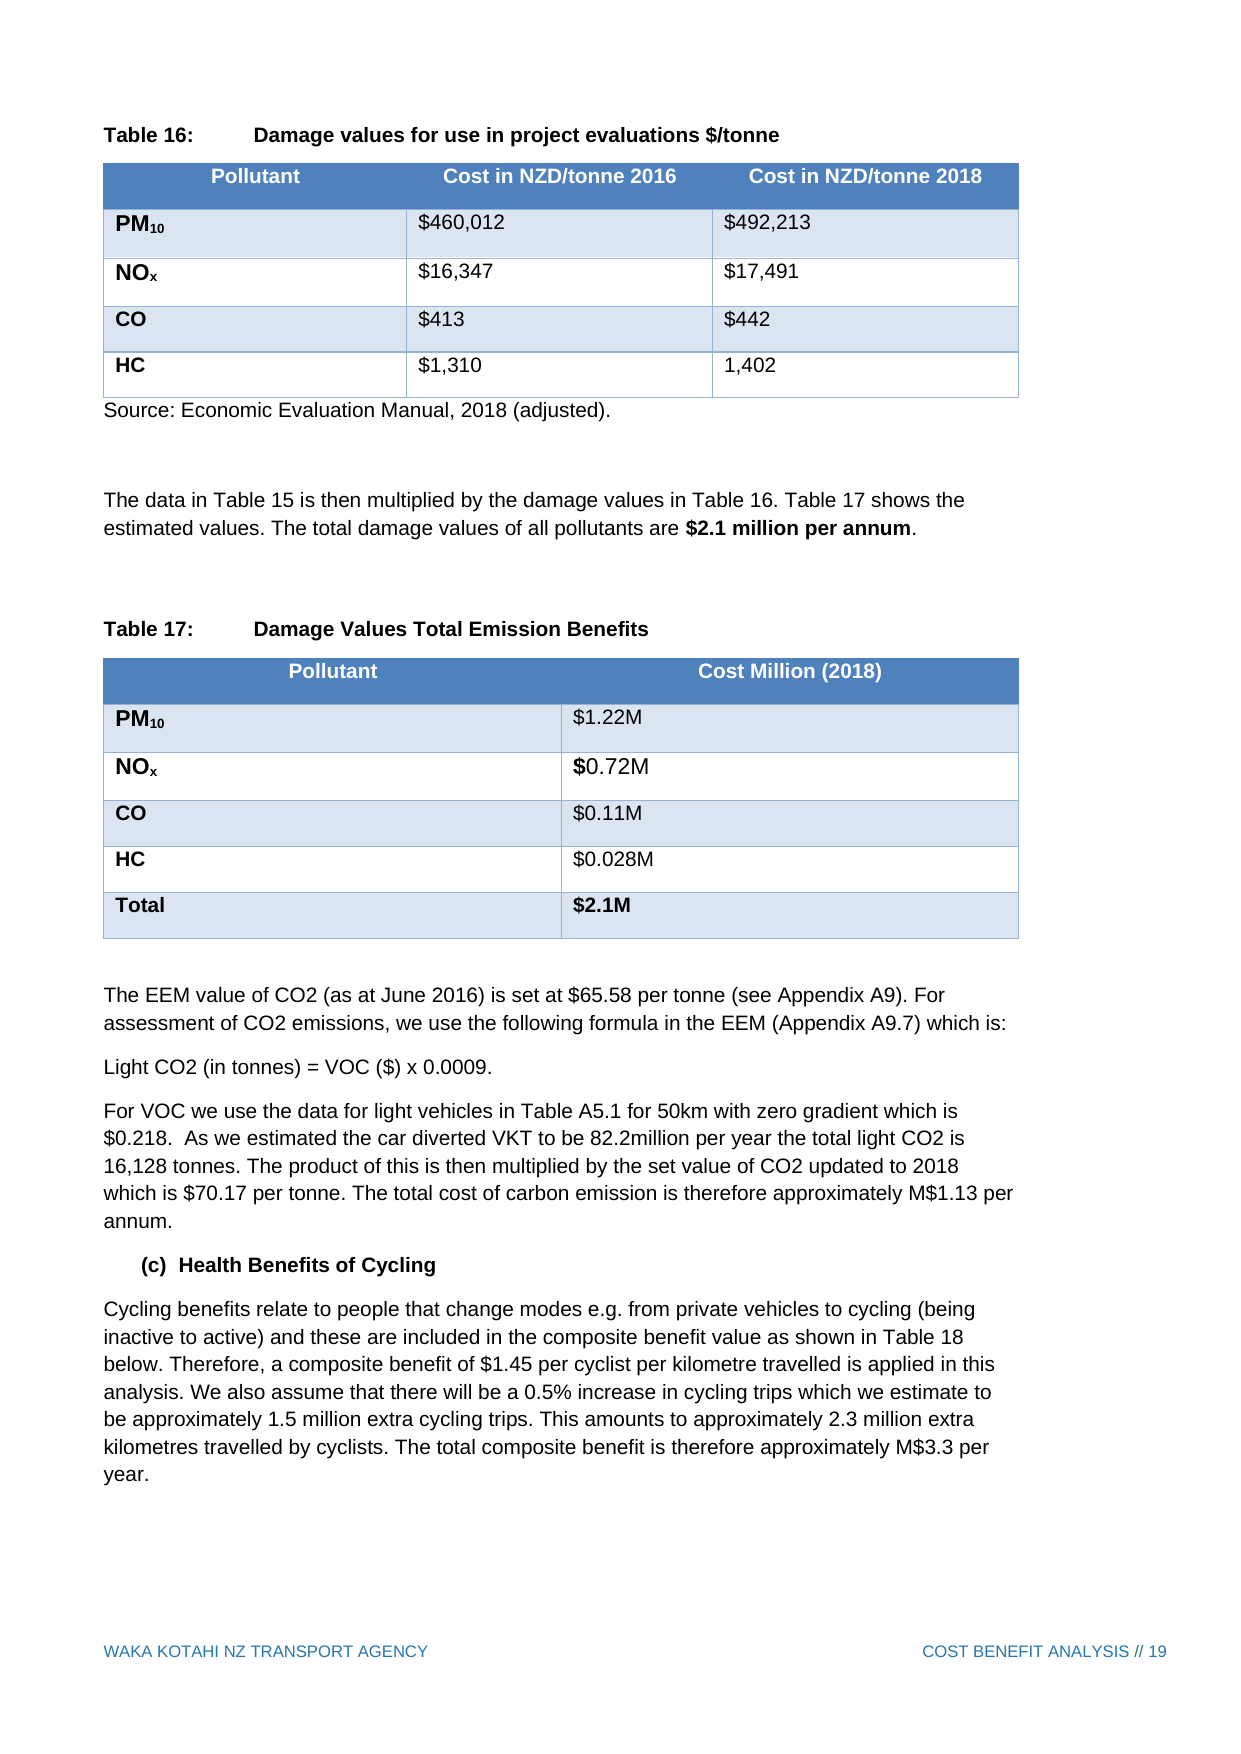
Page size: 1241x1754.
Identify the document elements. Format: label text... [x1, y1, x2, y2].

table_cell CO [104, 307, 406, 351]
text Light CO2 (in tonnes) = VOC ($) x 0.0009. [103, 1054, 1019, 1078]
table_header Pollutant [104, 659, 561, 704]
table_cell $16,347 [407, 259, 712, 306]
text Source: Economic Evaluation Manual, 2018 (adjusted). [103, 398, 1019, 422]
table_cell 1,402 [713, 353, 1018, 397]
table_cell PM10 [104, 210, 406, 257]
table_header Cost Million (2018) [562, 659, 1018, 704]
text For VOC we use the data for light vehicles in Table A5.1 for 50km with zero gradient which is $0.218. As we estimated the car diverted VKT to be 82.2million per year the total light CO2 is 16,128 tonnes. The product of this is then multiplied by the set value of CO2 updated to 2018 which is $70.17 per tonne. The total cost of carbon emission is therefore approximately M$1.13 per annum. [103, 1099, 1019, 1233]
subtitle Table 17: Damage Values Total Emission Benefits [103, 616, 1019, 641]
table_cell $460,012 [407, 210, 712, 257]
table_cell $1,310 [407, 353, 712, 397]
table_cell NOx [104, 753, 561, 800]
text Cycling benefits relate to people that change modes e.g. from private vehicles to cycling (being inactive to active) and these are included in the composite benefit value as shown in Table 18 below. Therefore, a composite benefit of $1.45 per cyclist per kilometre travelled is applied in this analysis. We also assume that there will be a 0.5% increase in cycling trips which we estimate to be approximately 1.5 million extra cycling trips. This amounts to approximately 2.3 million extra kilometres travelled by cyclists. The total composite benefit is therefore approximately M$3.3 per year. [103, 1297, 1019, 1486]
table_cell $413 [407, 307, 712, 351]
subtitle Table 16: Damage values for use in project evaluations $/tonne [103, 122, 1019, 147]
table_cell $0.72M [562, 753, 1018, 800]
table_cell $442 [713, 307, 1018, 351]
table_cell $1.22M [562, 705, 1018, 752]
table_cell $0.028M [562, 847, 1018, 892]
table_header Pollutant [104, 164, 406, 209]
table_cell Total [104, 893, 561, 938]
table_cell HC [104, 353, 406, 397]
table_cell $492,213 [713, 210, 1018, 257]
table_header Cost in NZD/tonne 2018 [713, 164, 1018, 209]
table_cell PM10 [104, 705, 561, 752]
table_cell $2.1M [562, 893, 1018, 938]
table_cell $0.11M [562, 801, 1018, 846]
text The data in Table 15 is then multiplied by the damage values in Table 16. Table 17 shows the estimated values. The total damage values of all pollutants are $2.1 million per annum. [103, 488, 1019, 539]
text The EEM value of CO2 (as at June 2016) is set at $65.58 per tonne (see Appendix A9). For assessment of CO2 emissions, we use the following formula in the EEM (Appendix A9.7) which is: [103, 983, 1019, 1034]
list Health Benefits of Cycling [141, 1253, 1019, 1277]
table_header Cost in NZD/tonne 2016 [407, 164, 712, 209]
table_cell $17,491 [713, 259, 1018, 306]
table_cell CO [104, 801, 561, 846]
table_cell NOx [104, 259, 406, 306]
table_cell HC [104, 847, 561, 892]
